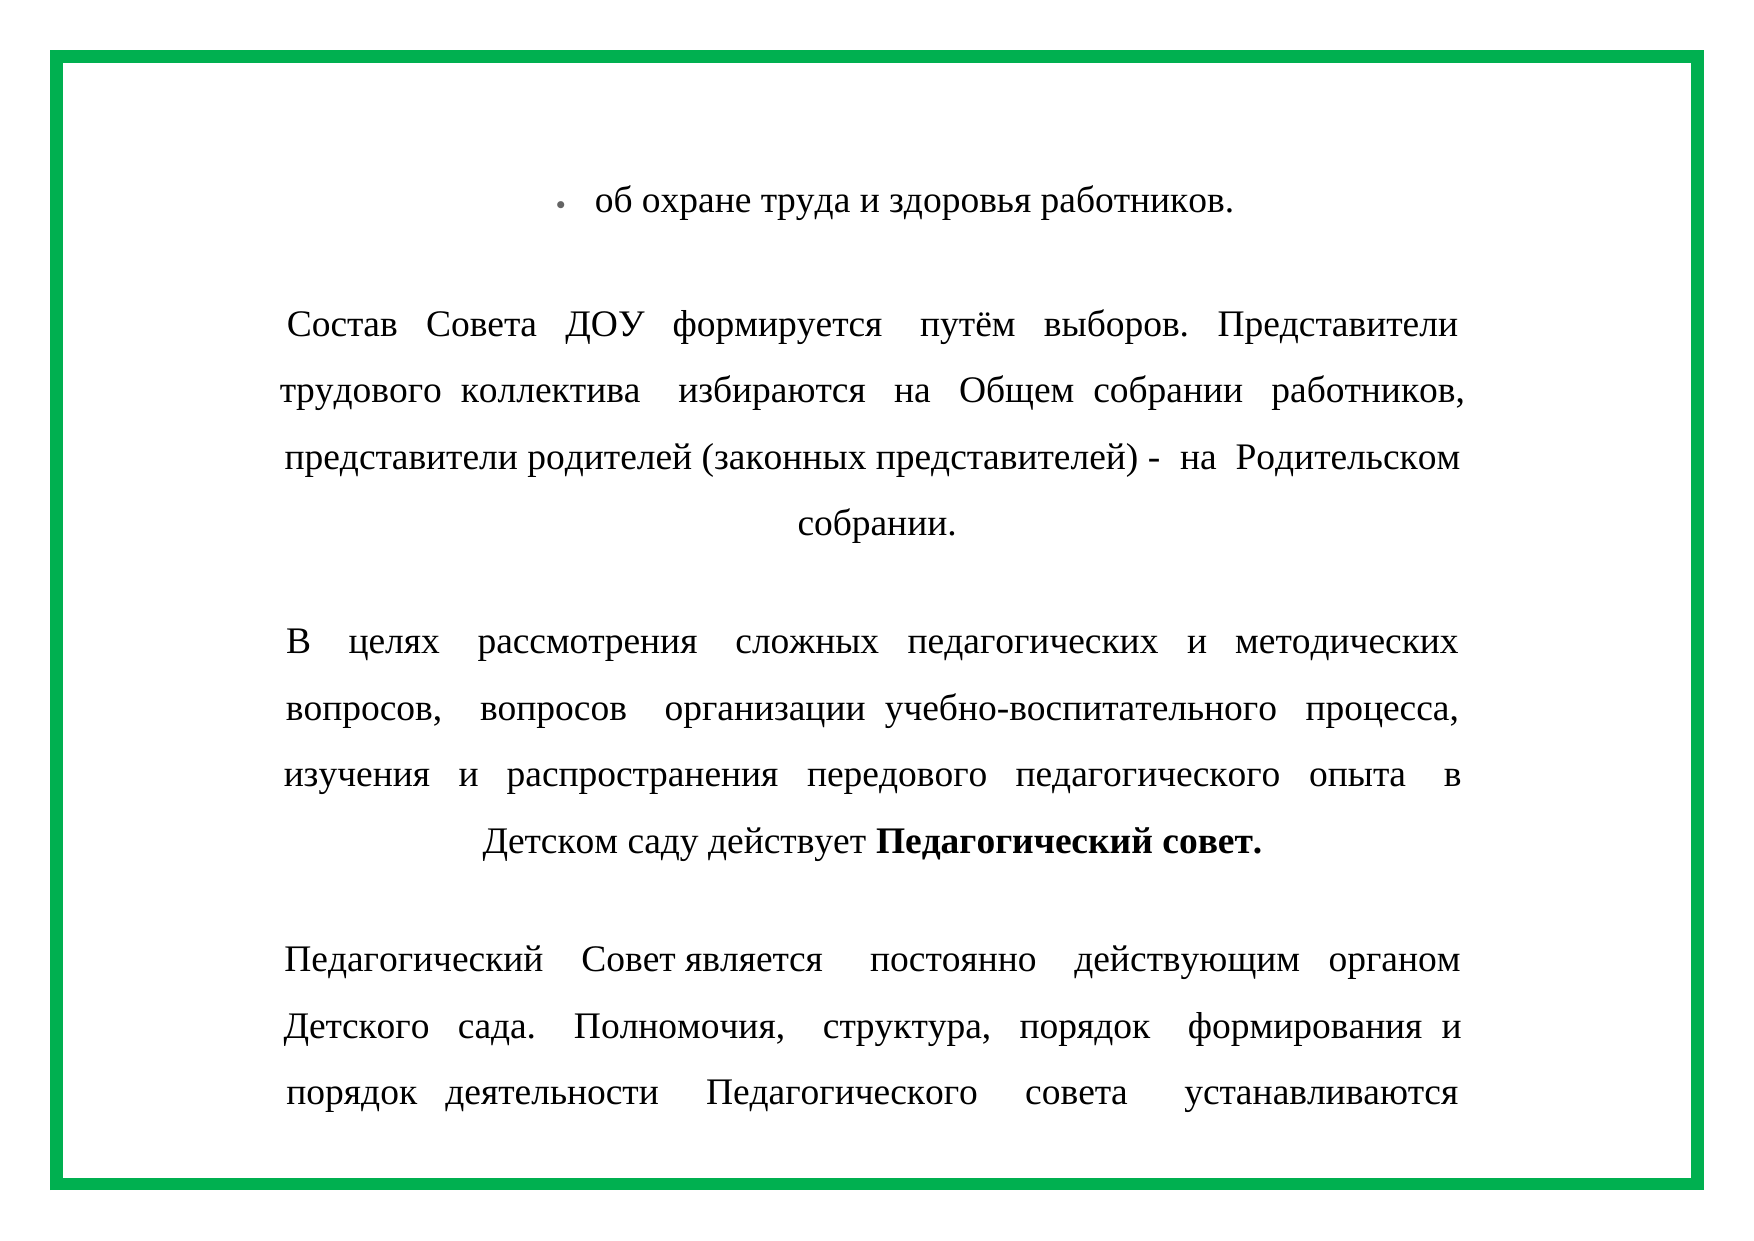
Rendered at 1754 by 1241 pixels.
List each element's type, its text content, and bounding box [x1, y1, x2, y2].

text изучения и распространения передового педагогического опыта в [118, 752, 1636, 795]
list об охране труда и здоровья работников. [156, 177, 1636, 220]
text Детского сада. Полномочия, структура, порядок формирования и [118, 1003, 1636, 1046]
text трудового коллектива избираются на Общем собрании работников, [118, 367, 1636, 411]
text порядок деятельности Педагогического совета устанавливаются [118, 1070, 1636, 1113]
text представители родителей (законных представителей) - на Родительском [118, 434, 1636, 477]
text Состав Совета ДОУ формируется путём выборов. Представители [118, 301, 1636, 344]
text Педагогический Совет является постоянно действующим органом [118, 937, 1636, 980]
text собрании. [118, 501, 1636, 544]
text вопросов, вопросов организации учебно-воспитательного процесса, [118, 685, 1636, 728]
text В целях рассмотрения сложных педагогических и методических [118, 619, 1636, 662]
text Детском саду действует Педагогический совет. [118, 818, 1636, 862]
